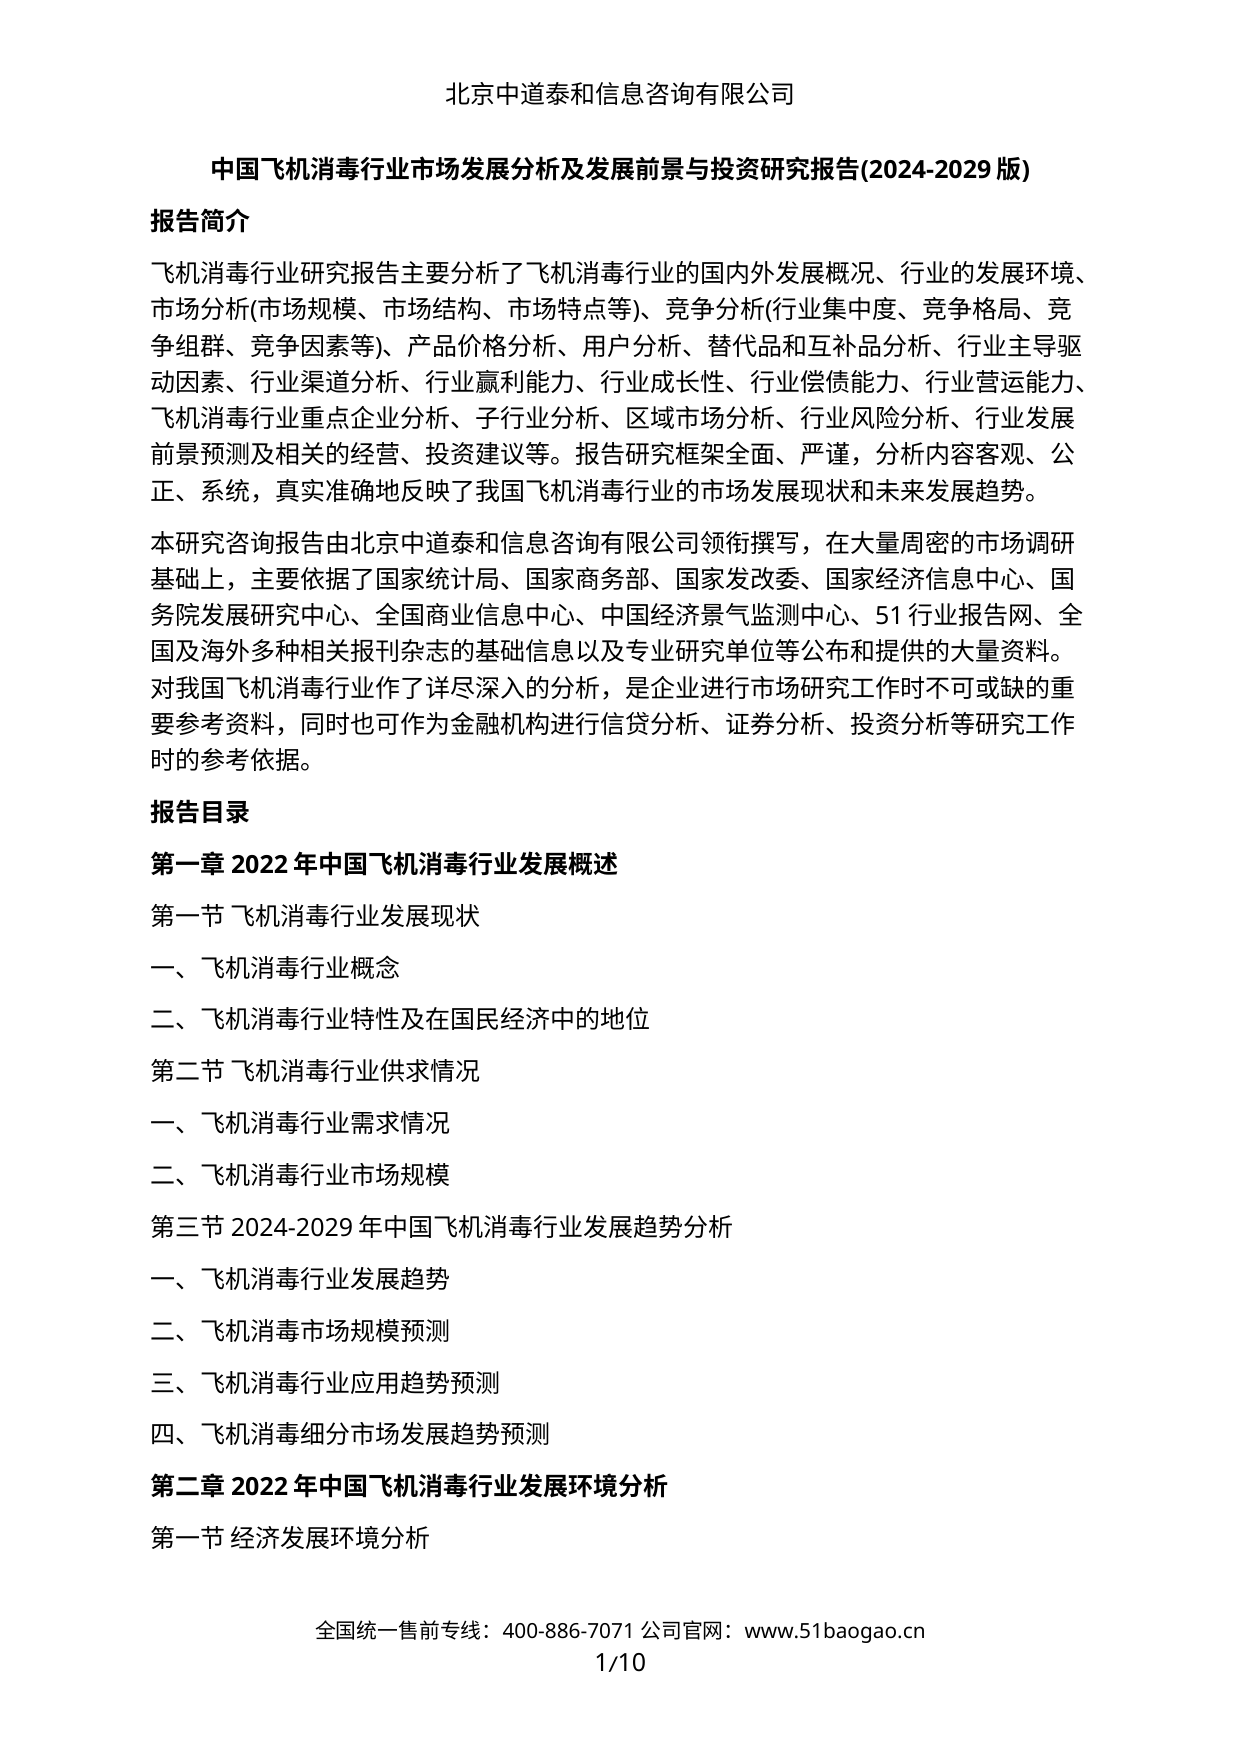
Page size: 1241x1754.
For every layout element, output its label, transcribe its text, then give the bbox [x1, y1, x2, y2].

text 第一节 飞机消毒行业发展现状 [150, 896, 1090, 932]
text 三、飞机消毒行业应用趋势预测 [150, 1363, 1090, 1399]
text 中国飞机消毒行业市场发展分析及发展前景与投资研究报告(2024-2029版) [150, 150, 1090, 186]
text 二、飞机消毒行业市场规模 [150, 1156, 1090, 1192]
text 第二章 2022年中国飞机消毒行业发展环境分析 [150, 1467, 1090, 1503]
text 一、飞机消毒行业概念 [150, 948, 1090, 984]
text 本研究咨询报告由北京中道泰和信息咨询有限公司领衔撰写，在大量周密的市场调研基础上，主要依据了国家统计局、国家商务部、国家发改委、国家经济信息中心、国务院发展研究中心、全国商业信息中心、中国经济景气监测中心、51行业报告网、全国及海外多种相关报刊杂志的基础信息以及专业研究单位等公布和提供的大量资料。对我国飞机消毒行业作了详尽深入的分析，是企业进行市场研究工作时不可或缺的重要参考资料，同时也可作为金融机构进行信贷分析、证券分析、投资分析等研究工作时的参考依据。 [150, 523, 1090, 777]
text 报告简介 [150, 202, 1090, 238]
text 第二节 飞机消毒行业供求情况 [150, 1052, 1090, 1088]
text 二、飞机消毒行业特性及在国民经济中的地位 [150, 1000, 1090, 1036]
text 二、飞机消毒市场规模预测 [150, 1311, 1090, 1347]
text 第三节 2024-2029年中国飞机消毒行业发展趋势分析 [150, 1207, 1090, 1244]
text 第一节 经济发展环境分析 [150, 1519, 1090, 1555]
text 飞机消毒行业研究报告主要分析了飞机消毒行业的国内外发展概况、行业的发展环境、市场分析(市场规模、市场结构、市场特点等)、竞争分析(行业集中度、竞争格局、竞争组群、竞争因素等)、产品价格分析、用户分析、替代品和互补品分析、行业主导驱动因素、行业渠道分析、行业赢利能力、行业成长性、行业偿债能力、行业营运能力、飞机消毒行业重点企业分析、子行业分析、区域市场分析、行业风险分析、行业发展前景预测及相关的经营、投资建议等。报告研究框架全面、严谨，分析内容客观、公正、系统，真实准确地反映了我国飞机消毒行业的市场发展现状和未来发展趋势。 [150, 254, 1090, 507]
text 第一章 2022年中国飞机消毒行业发展概述 [150, 844, 1090, 881]
text 一、飞机消毒行业需求情况 [150, 1104, 1090, 1140]
text 一、飞机消毒行业发展趋势 [150, 1259, 1090, 1296]
text 报告目录 [150, 792, 1090, 829]
text 四、飞机消毒细分市场发展趋势预测 [150, 1415, 1090, 1451]
